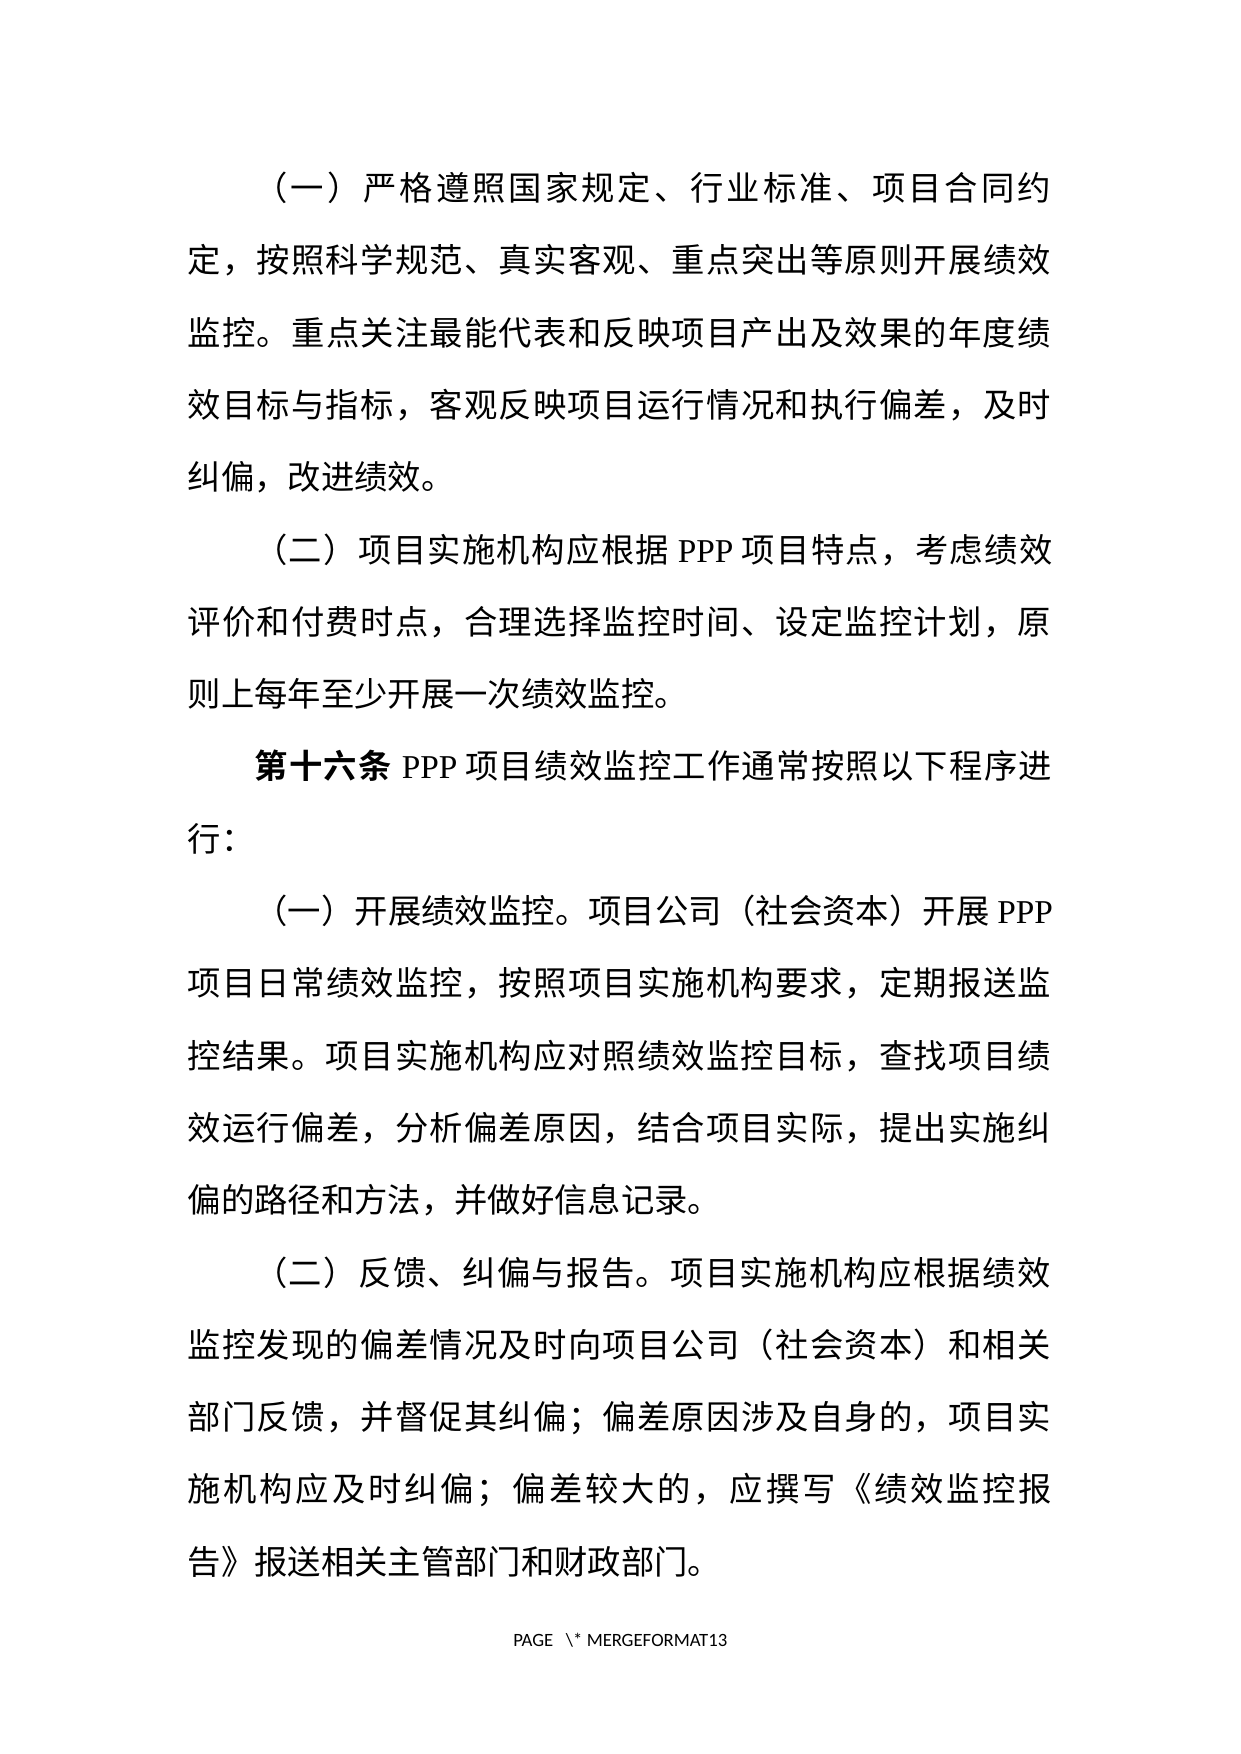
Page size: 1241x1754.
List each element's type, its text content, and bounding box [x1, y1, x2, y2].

text （一）严格遵照国家规定、行业标准、项目合同约定，按照科学规范、真实客观、重点突出等原则开展绩效监控。重点关注最能代表和反映项目产出及效果的年度绩效目标与指标，客观反映项目运行情况和执行偏差，及时纠偏，改进绩效。 [187, 162, 1053, 499]
text （一）开展绩效监控。项目公司（社会资本）开展PPP项目日常绩效监控，按照项目实施机构要求，定期报送监控结果。项目实施机构应对照绩效监控目标，查找项目绩效运行偏差，分析偏差原因，结合项目实际，提出实施纠偏的路径和方法，并做好信息记录。 [187, 885, 1053, 1222]
text （二）反馈、纠偏与报告。项目实施机构应根据绩效监控发现的偏差情况及时向项目公司（社会资本）和相关部门反馈，并督促其纠偏；偏差原因涉及自身的，项目实施机构应及时纠偏；偏差较大的，应撰写《绩效监控报告》报送相关主管部门和财政部门。 [187, 1246, 1053, 1584]
text （二）项目实施机构应根据PPP项目特点，考虑绩效评价和付费时点，合理选择监控时间、设定监控计划，原则上每年至少开展一次绩效监控。 [187, 523, 1053, 716]
list 第十六条 PPP项目绩效监控工作通常按照以下程序进行： [187, 740, 1053, 861]
